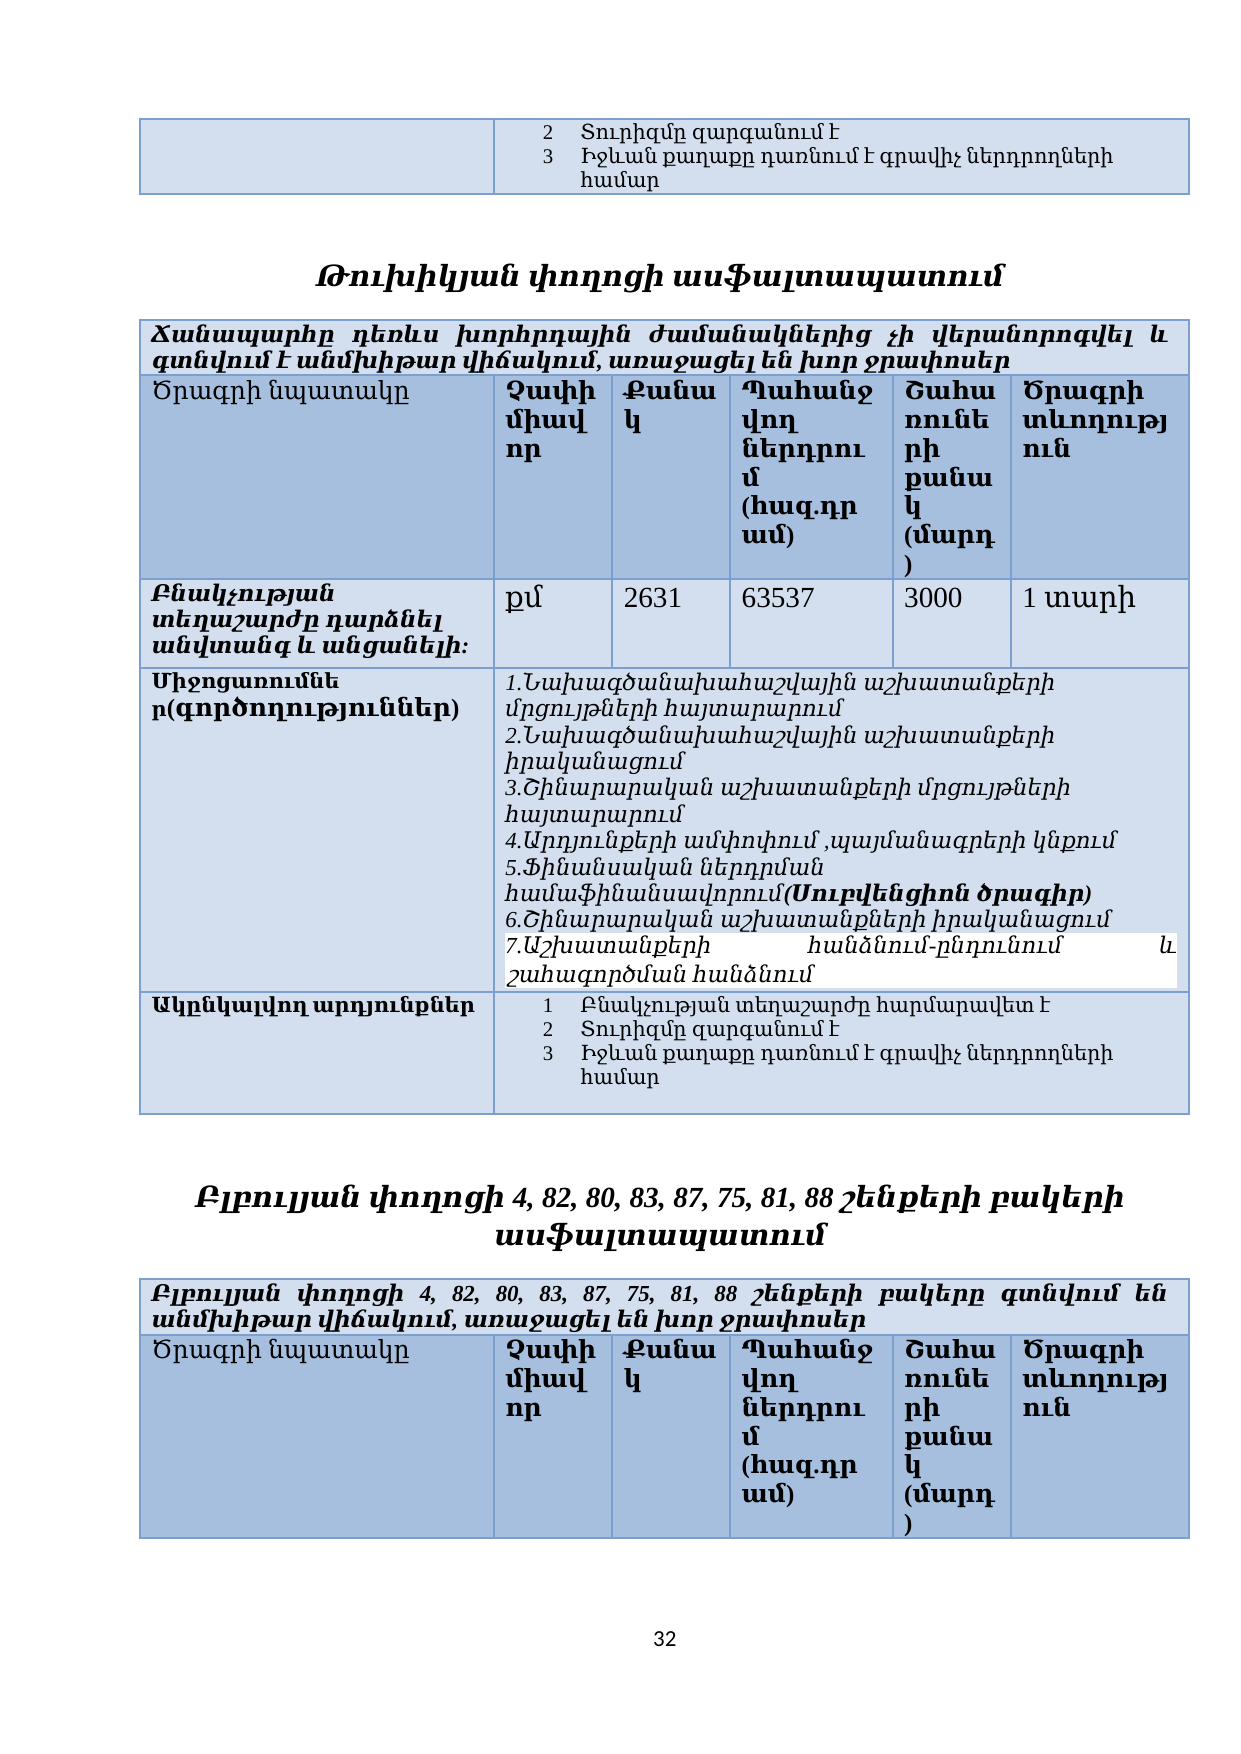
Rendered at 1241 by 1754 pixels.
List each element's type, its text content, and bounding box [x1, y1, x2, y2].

table_cell 63537 [731, 580, 892, 667]
table_cell Ակընկալվող արդյունքներ [141, 993, 493, 1113]
table_cell Պահանջվող ներդրում (հազ.դրամ) [731, 1336, 892, 1537]
table_cell 3000 [894, 580, 1010, 667]
table_header Ճանապարհը դեռևս խորհրդային ժամանակներից չի վերանորոգվել և գտնվում է անմխիթար վիճակում, առաջացել են խոր ջրափոսեր [141, 321, 1188, 374]
table_cell 1 տարի [1012, 580, 1188, 667]
table_cell Չափի միավոր [495, 376, 611, 578]
table_cell Բնակչության տեղաշարժը հարմարավետ է Տուրիզմը զարգանում է Իջևան քաղաքը դառնում է գրավիչ ներդրողների համար [495, 993, 1188, 1113]
text Թուխիկյան փողոցի ասֆալտապատում [177, 259, 1143, 293]
table_cell Ծրագրի նպատակը [141, 376, 493, 578]
table_cell Բնակչության տեղաշարժը դարձնել անվտանգ և անցանելի: [141, 580, 493, 667]
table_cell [495, 120, 1188, 192]
table_cell Պահանջվող ներդրում (հազ.դրամ) [731, 376, 892, 578]
table_cell քմ [495, 580, 611, 667]
table_cell Չափի միավոր [495, 1336, 611, 1537]
table_cell 1.Նախագծանախահաշվային աշխատանքերի մրցույթների հայտարարում 2.Նախագծանախահաշվային աշխատանքերի իրականացում 3.Շինարարական աշխատանքերի մրցույթների հայտարարում 4.Արդյունքերի ամփոփում ,պայմանագրերի կնքում 5.Ֆինանսական ներդրման համաֆինանսավորում(Սուբվենցիոն ծրագիր) 6.Շինարարական աշխատանքների իրականացում 7.Աշխատանքերի հանձնում-ընդունում և շահագործման հանձնում [495, 669, 1188, 991]
table_header Բլբուլյան փողոցի 4, 82, 80, 83, 87, 75, 81, 88 շենքերի բակերը գտնվում են անմխիթար վիճակում, առաջացել են խոր ջրափոսեր [141, 1280, 1188, 1333]
table_cell Շահառուների քանակ (մարդ) [894, 376, 1010, 578]
table_cell Շահառուների քանակ (մարդ) [894, 1336, 1010, 1537]
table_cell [141, 120, 493, 192]
table_cell Ծրագրի տևողություն [1012, 376, 1188, 578]
table_cell Միջոցառումներ(գործողություններ) [141, 669, 493, 991]
table_cell Ծրագրի տևողություն [1012, 1336, 1188, 1537]
text Բլբուլյան փողոցի 4, 82, 80, 83, 87, 75, 81, 88 շենքերի բակերի ասֆալտապատում [177, 1180, 1143, 1252]
table_cell Քանակ [613, 376, 729, 578]
table_cell 2631 [613, 580, 729, 667]
table_cell Ծրագրի նպատակը [141, 1336, 493, 1537]
table_cell Քանակ [613, 1336, 729, 1537]
